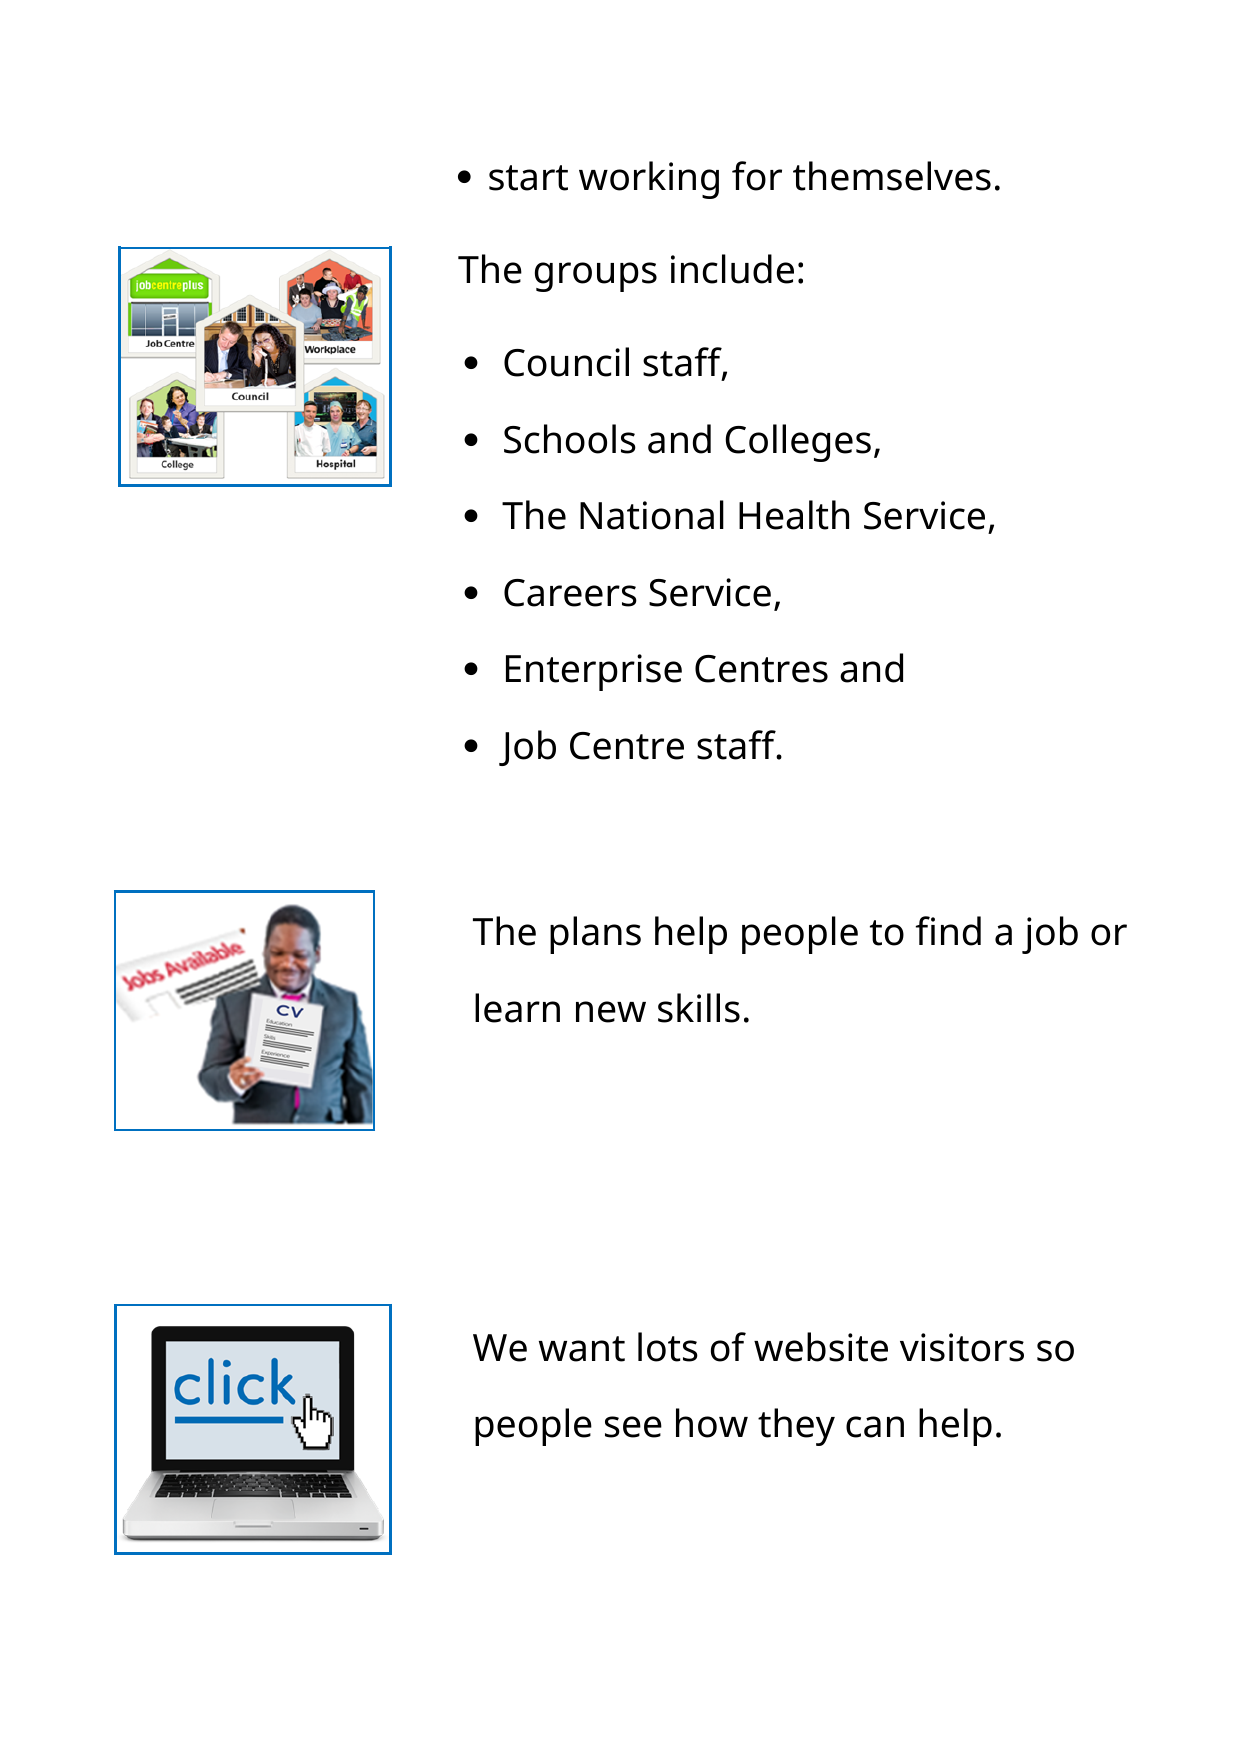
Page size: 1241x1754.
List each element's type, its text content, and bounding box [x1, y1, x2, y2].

picture [121, 249, 389, 484]
list Council staff, [464, 336, 1152, 387]
list start working for themselves. [458, 150, 1152, 201]
picture [117, 1306, 389, 1529]
text The groups include: [458, 243, 1152, 294]
picture [116, 893, 373, 1128]
text The plans help people to find a job or learn new skills. [472, 906, 1152, 1033]
list Job Centre staff. [464, 719, 1152, 770]
list Careers Service, [464, 566, 1152, 617]
list Enterprise Centres and [464, 643, 1152, 694]
list The National Health Service, [464, 489, 1152, 541]
text We want lots of website visitors so people see how they can help. [472, 1321, 1152, 1449]
list Schools and Colleges, [464, 413, 1152, 464]
